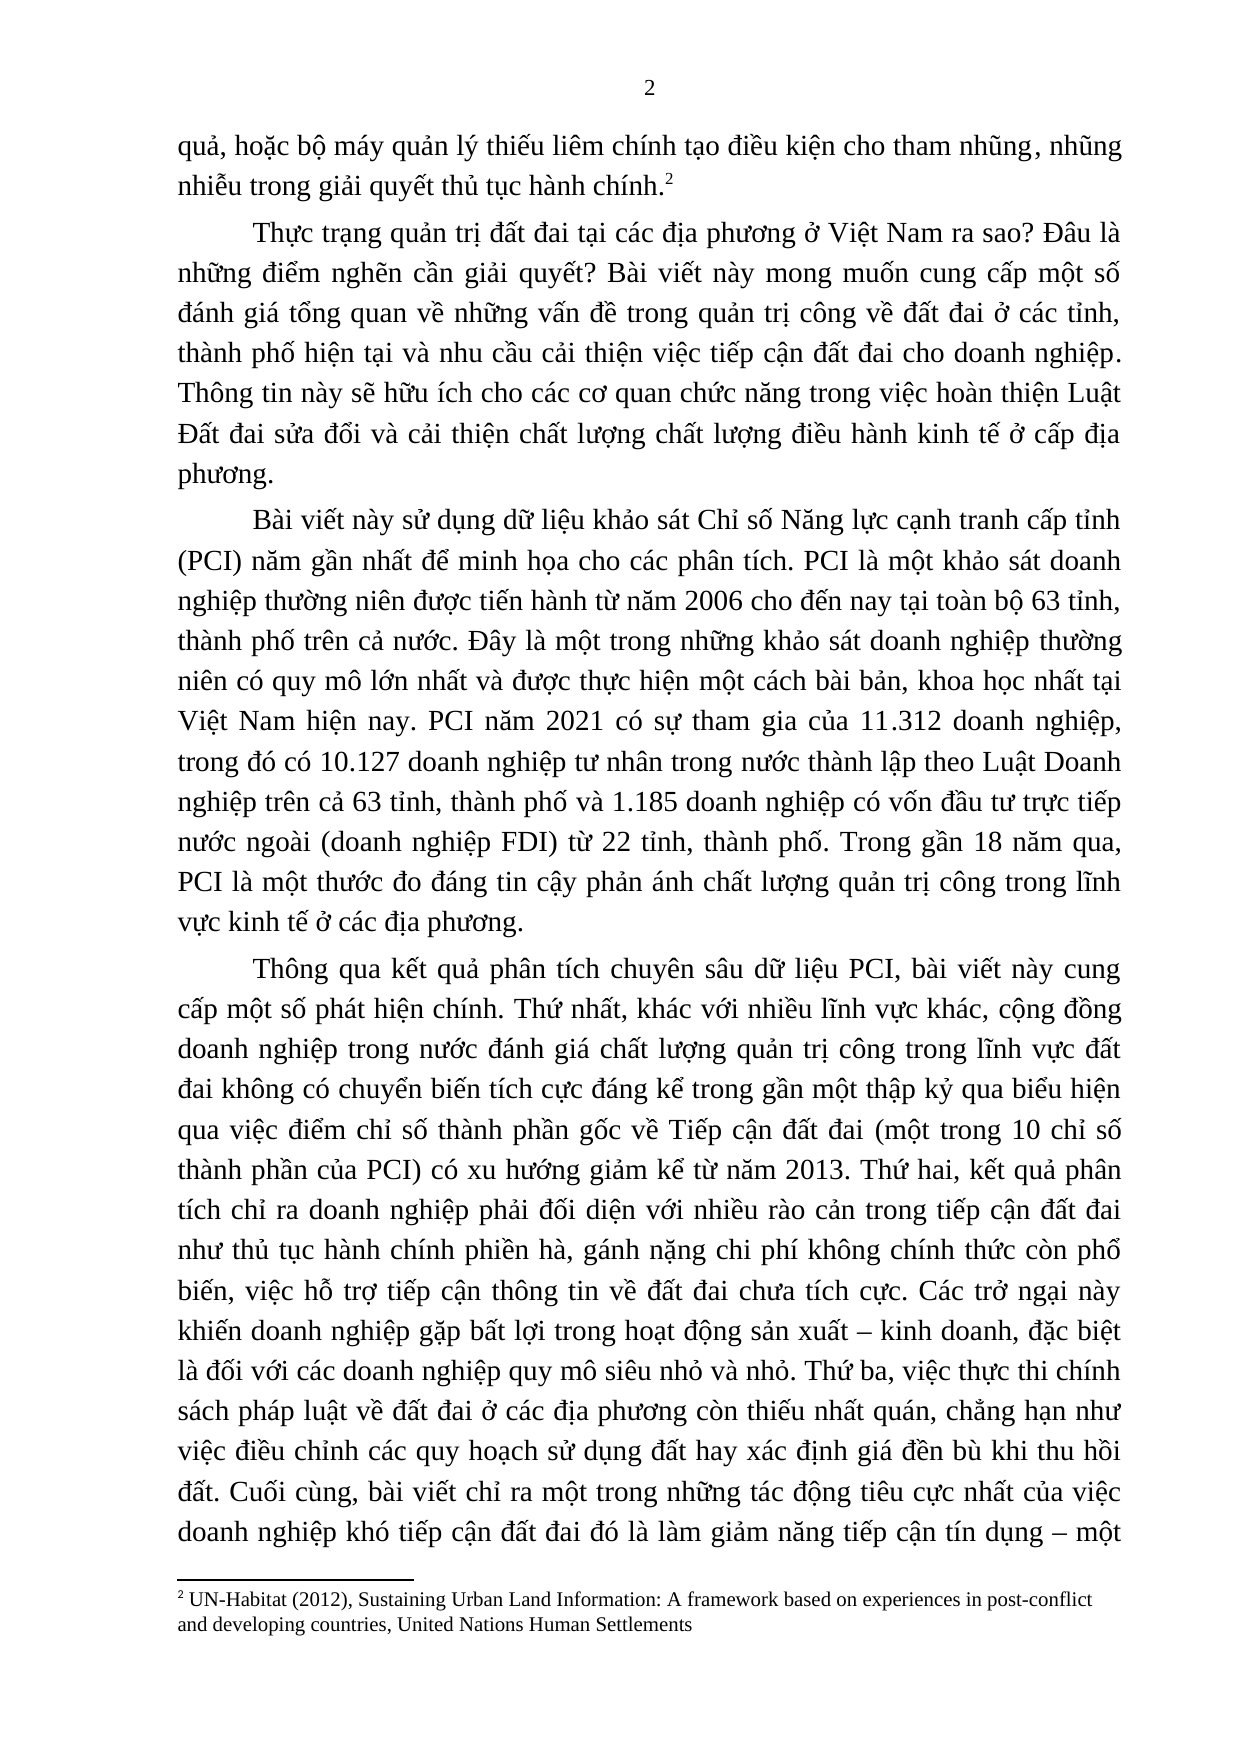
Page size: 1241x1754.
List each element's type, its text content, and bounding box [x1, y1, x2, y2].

text Thực trạng quản trị đất đai tại các địa phương ở Việt Nam ra sao? Đâu là những điểm nghẽn cần giải quyết? Bài viết này mong muốn cung cấp một số đánh giá tổng quan về những vấn đề trong quản trị công về đất đai ở các tỉnh, thành phố hiện tại và nhu cầu cải thiện việc tiếp cận đất đai cho doanh nghiệp. Thông tin này sẽ hữu ích cho các cơ quan chức năng trong việc hoàn thiện Luật Đất đai sửa đổi và cải thiện chất lượng chất lượng điều hành kinh tế ở cấp địa phương. [177, 215, 1122, 489]
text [177, 128, 1122, 202]
text Bài viết này sử dụng dữ liệu khảo sát Chỉ số Năng lực cạnh tranh cấp tỉnh (PCI) năm gần nhất để minh họa cho các phân tích. PCI là một khảo sát doanh nghiệp thường niên được tiến hành từ năm 2006 cho đến nay tại toàn bộ 63 tỉnh, thành phố trên cả nước. Đây là một trong những khảo sát doanh nghiệp thường niên có quy mô lớn nhất và được thực hiện một cách bài bản, khoa học nhất tại Việt Nam hiện nay. PCI năm 2021 có sự tham gia của 11.312 doanh nghiệp, trong đó có 10.127 doanh nghiệp tư nhân trong nước thành lập theo Luật Doanh nghiệp trên cả 63 tỉnh, thành phố và 1.185 doanh nghiệp có vốn đầu tư trực tiếp nước ngoài (doanh nghiệp FDI) từ 22 tỉnh, thành phố. Trong gần 18 năm qua, PCI là một thước đo đáng tin cậy phản ánh chất lượng quản trị công trong lĩnh vực kinh tế ở các địa phương. [177, 502, 1122, 938]
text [177, 951, 1122, 1547]
